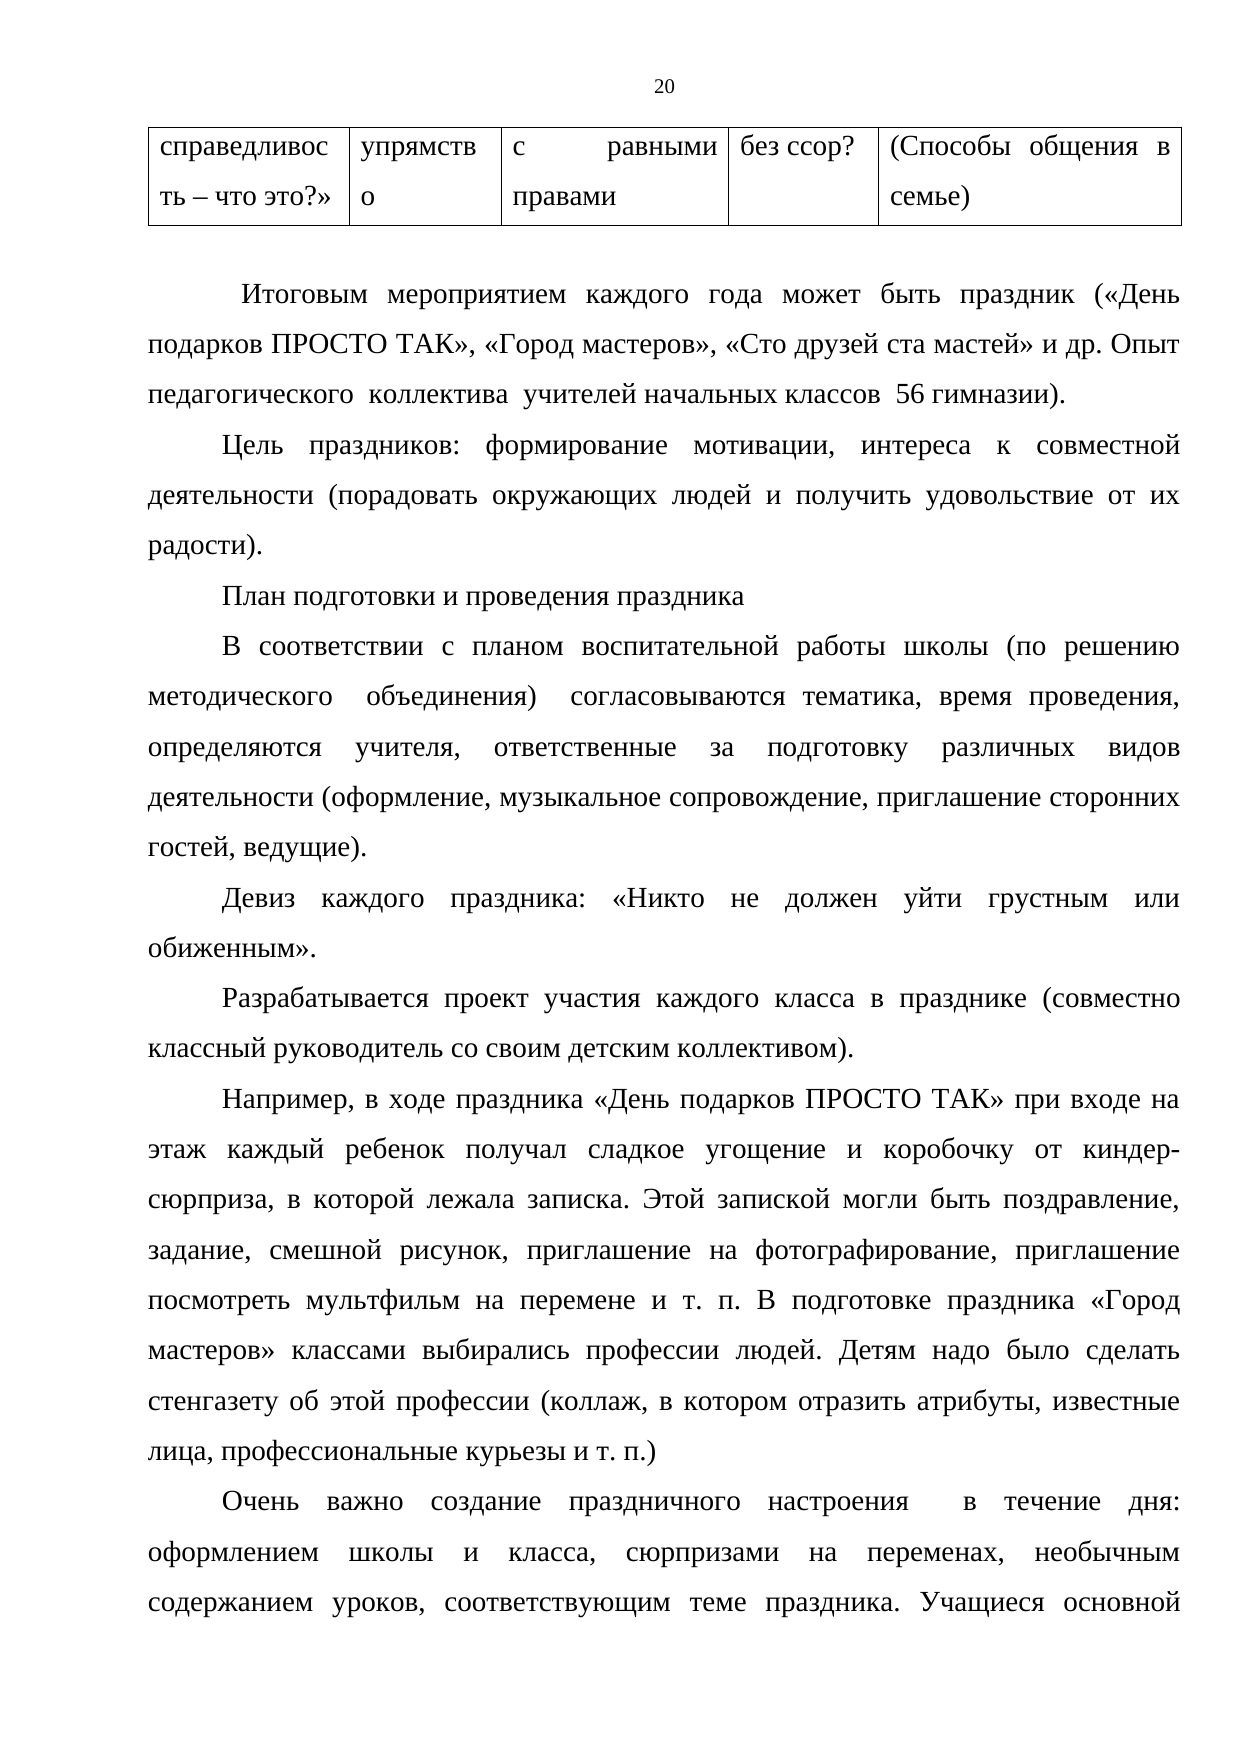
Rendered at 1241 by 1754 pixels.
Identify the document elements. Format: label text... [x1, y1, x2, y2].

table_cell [879, 128, 1181, 224]
text В соответствии с планом воспитательной работы школы (по решению методического объединения) согласовываются тематика, время проведения, определяются учителя, ответственные за подготовку различных видов деятельности (оформление, музыкальное сопровождение, приглашение сторонних гостей, ведущие). [148, 628, 1181, 863]
text Разрабатывается проект участия каждого класса в празднике (совместно классный руководитель со своим детским коллективом). [148, 980, 1181, 1064]
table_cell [149, 128, 349, 224]
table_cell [502, 128, 728, 224]
text Девиз каждого праздника: «Никто не должен уйти грустным или обиженным». [148, 880, 1181, 963]
text План подготовки и проведения праздника [148, 578, 1181, 611]
text Например, в ходе праздника «День подарков ПРОСТО ТАК» при входе на этаж каждый ребенок получал сладкое угощение и коробочку от киндер-сюрприза, в которой лежала записка. Этой запиской могли быть поздравление, задание, смешной рисунок, приглашение на фотографирование, приглашение посмотреть мультфильм на перемене и т. п. В подготовке праздника «Город мастеров» классами выбирались профессии людей. Детям надо было сделать стенгазету об этой профессии (коллаж, в котором отразить атрибуты, известные лица, профессиональные курьезы и т. п.) [148, 1081, 1181, 1467]
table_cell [729, 128, 878, 224]
text Итоговым мероприятием каждого года может быть праздник («День подарков ПРОСТО ТАК», «Город мастеров», «Сто друзей ста мастей» и др. Опыт педагогического коллектива учителей начальных классов 56 гимназии). [148, 276, 1181, 410]
text Цель праздников: формирование мотивации, интереса к совместной деятельности (порадовать окружающих людей и получить удовольствие от их радости). [148, 427, 1181, 561]
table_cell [350, 128, 501, 224]
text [148, 1483, 1181, 1618]
